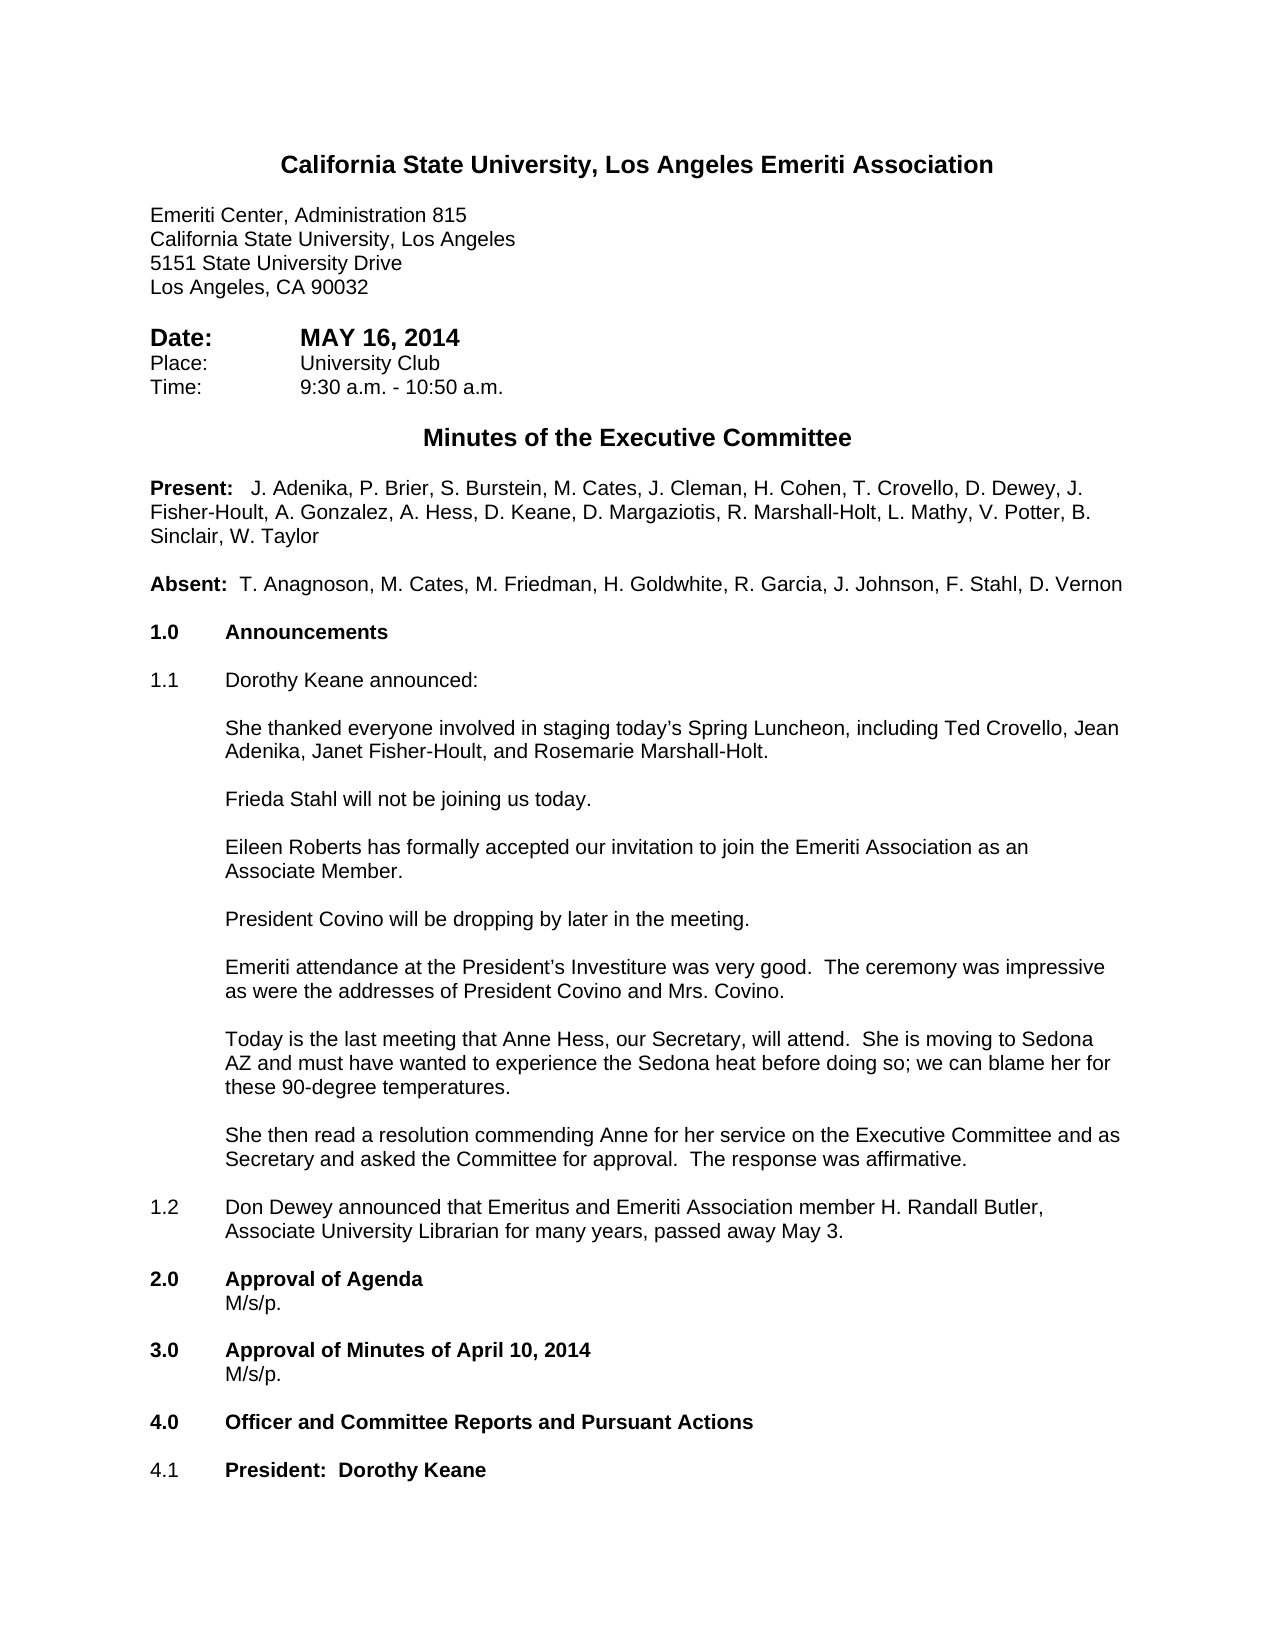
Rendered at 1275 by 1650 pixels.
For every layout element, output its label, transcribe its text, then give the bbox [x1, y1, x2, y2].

text California State University, Los Angeles Emeriti Association [150, 150, 1125, 179]
text 5151 State University Drive [150, 251, 1125, 274]
text M/s/p. [225, 1290, 1125, 1314]
text 1.1 Dorothy Keane announced: [150, 667, 1125, 691]
text Absent: T. Anagnoson, M. Cates, M. Friedman, H. Goldwhite, R. Garcia, J. Johnson, F. Stahl, D. Vernon [150, 572, 1125, 596]
text Place: University Club [150, 351, 1125, 375]
text California State University, Los Angeles [150, 227, 1125, 251]
text She then read a resolution commending Anne for her service on the Executive Committee and as Secretary and asked the Committee for approval. The response was affirmative. [225, 1123, 1125, 1171]
text Eileen Roberts has formally accepted our invitation to join the Emeriti Association as an Associate Member. [225, 835, 1125, 883]
text President Covino will be dropping by later in the meeting. [225, 907, 1125, 931]
text 4.1 President: Dorothy Keane [150, 1458, 1125, 1482]
text Emeriti Center, Administration 815 [150, 203, 1125, 227]
text She thanked everyone involved in staging today’s Spring Luncheon, including Ted Crovello, Jean Adenika, Janet Fisher-Hoult, and Rosemarie Marshall-Holt. [225, 715, 1125, 763]
text Emeriti attendance at the President’s Investiture was very good. The ceremony was impressive as were the addresses of President Covino and Mrs. Covino. [225, 955, 1125, 1003]
text Today is the last meeting that Anne Hess, our Secretary, will attend. She is moving to Sedona AZ and must have wanted to experience the Sedona heat before doing so; we can blame her for these 90-degree temperatures. [225, 1027, 1125, 1099]
text Date: MAY 16, 2014 [150, 322, 1125, 351]
text M/s/p. [225, 1362, 1125, 1386]
text 1.2 Don Dewey announced that Emeritus and Emeriti Association member H. Randall Butler, Associate University Librarian for many years, passed away May 3. [150, 1194, 1125, 1242]
text Minutes of the Executive Committee [150, 423, 1125, 452]
text 2.0 Approval of Agenda [150, 1266, 1125, 1290]
text 1.0 Announcements [150, 619, 1125, 643]
text 4.0 Officer and Committee Reports and Pursuant Actions [150, 1410, 1125, 1434]
text Time: 9:30 a.m. - 10:50 a.m. [150, 375, 1125, 399]
text Los Angeles, CA 90032 [150, 274, 1125, 298]
text Frieda Stahl will not be joining us today. [225, 787, 1125, 811]
text Present: J. Adenika, P. Brier, S. Burstein, M. Cates, J. Cleman, H. Cohen, T. Crovello, D. Dewey, J. Fisher-Hoult, A. Gonzalez, A. Hess, D. Keane, D. Margaziotis, R. Marshall-Holt, L. Mathy, V. Potter, B. Sinclair, W. Taylor [150, 476, 1125, 548]
text 3.0 Approval of Minutes of April 10, 2014 [150, 1338, 1125, 1362]
